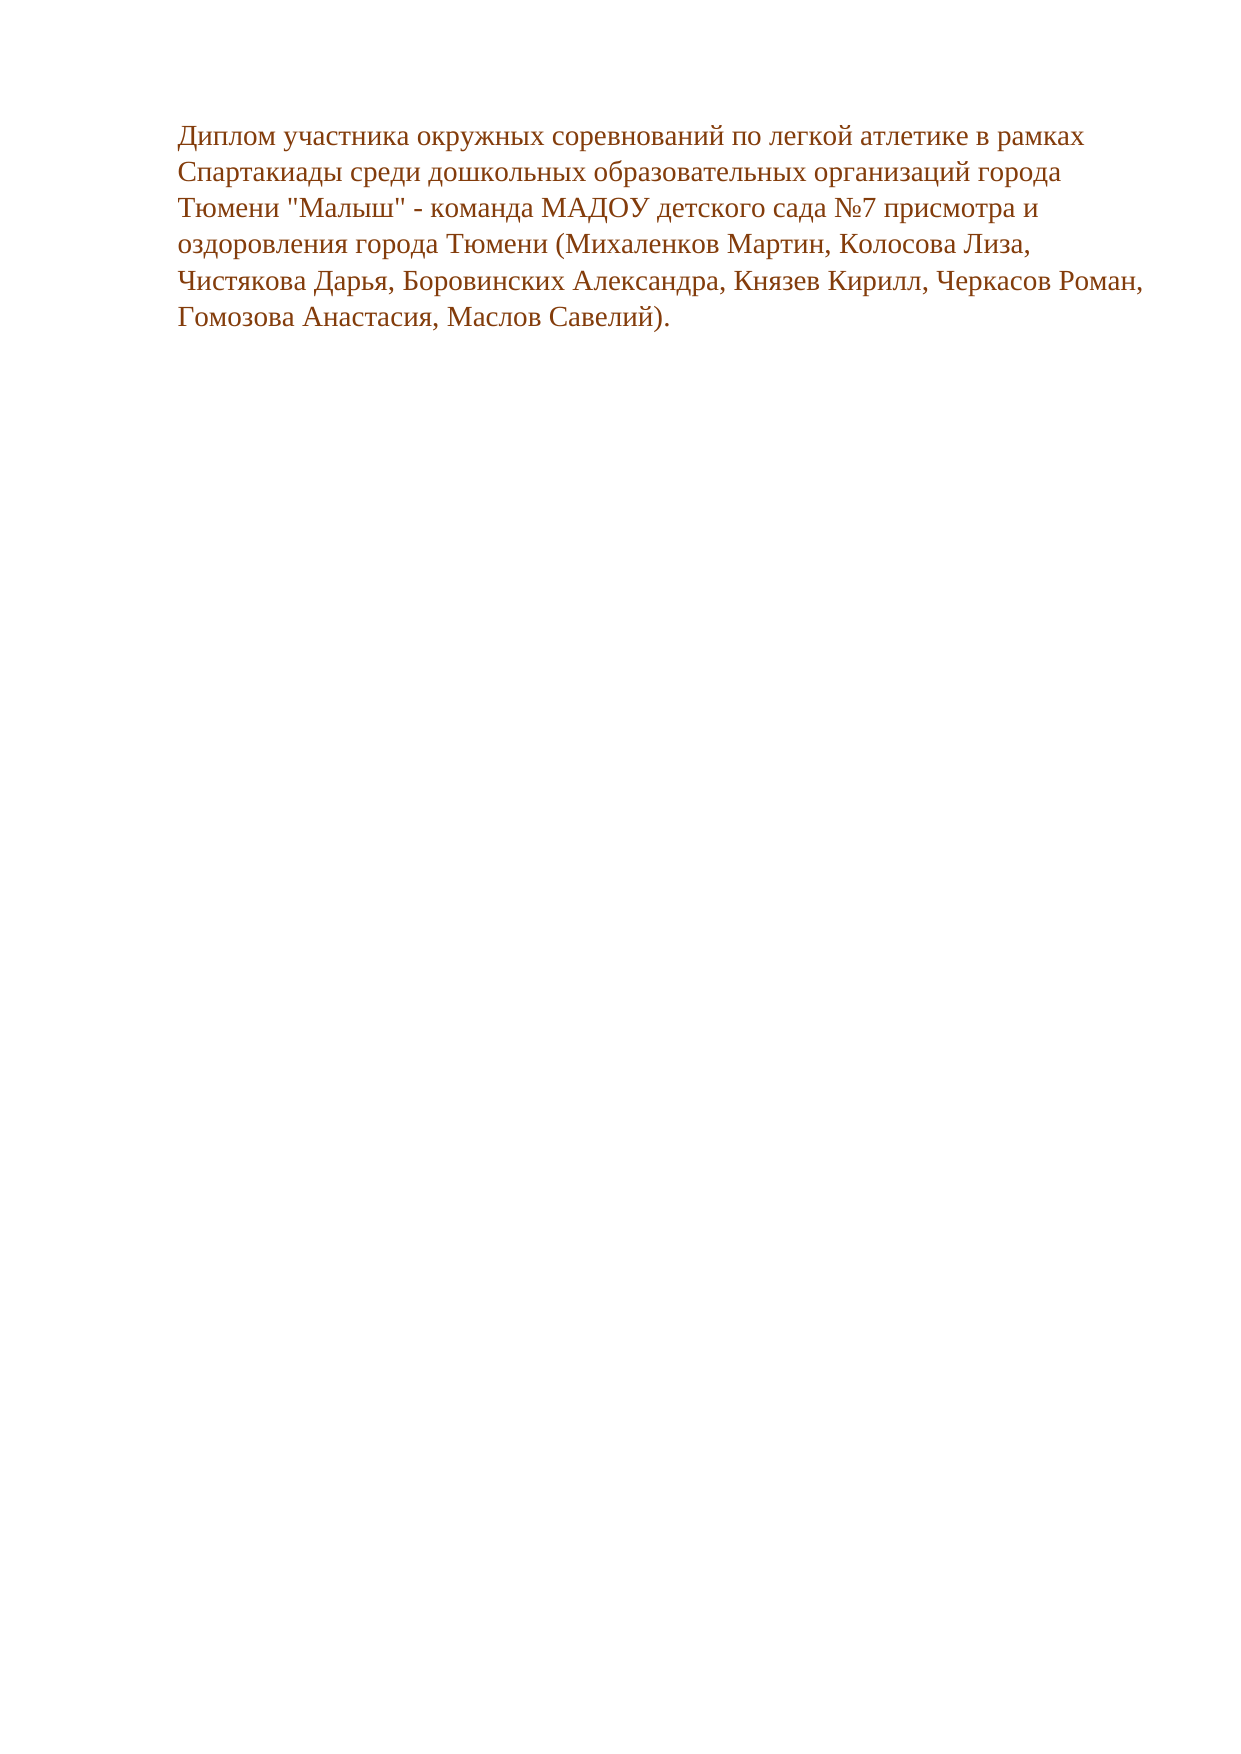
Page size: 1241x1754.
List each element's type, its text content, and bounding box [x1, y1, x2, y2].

text Диплом участника окружных соревнований по легкой атлетике в рамках Спартакиады среди дошкольных образовательных организаций города Тюмени "Малыш" - команда МАДОУ детского сада №7 присмотра и оздоровления города Тюмени (Михаленков Мартин, Колосова Лиза, Чистякова Дарья, Боровинских Александра, Князев Кирилл, Черкасов Роман, Гомозова Анастасия, Маслов Савелий). [177, 118, 1152, 332]
